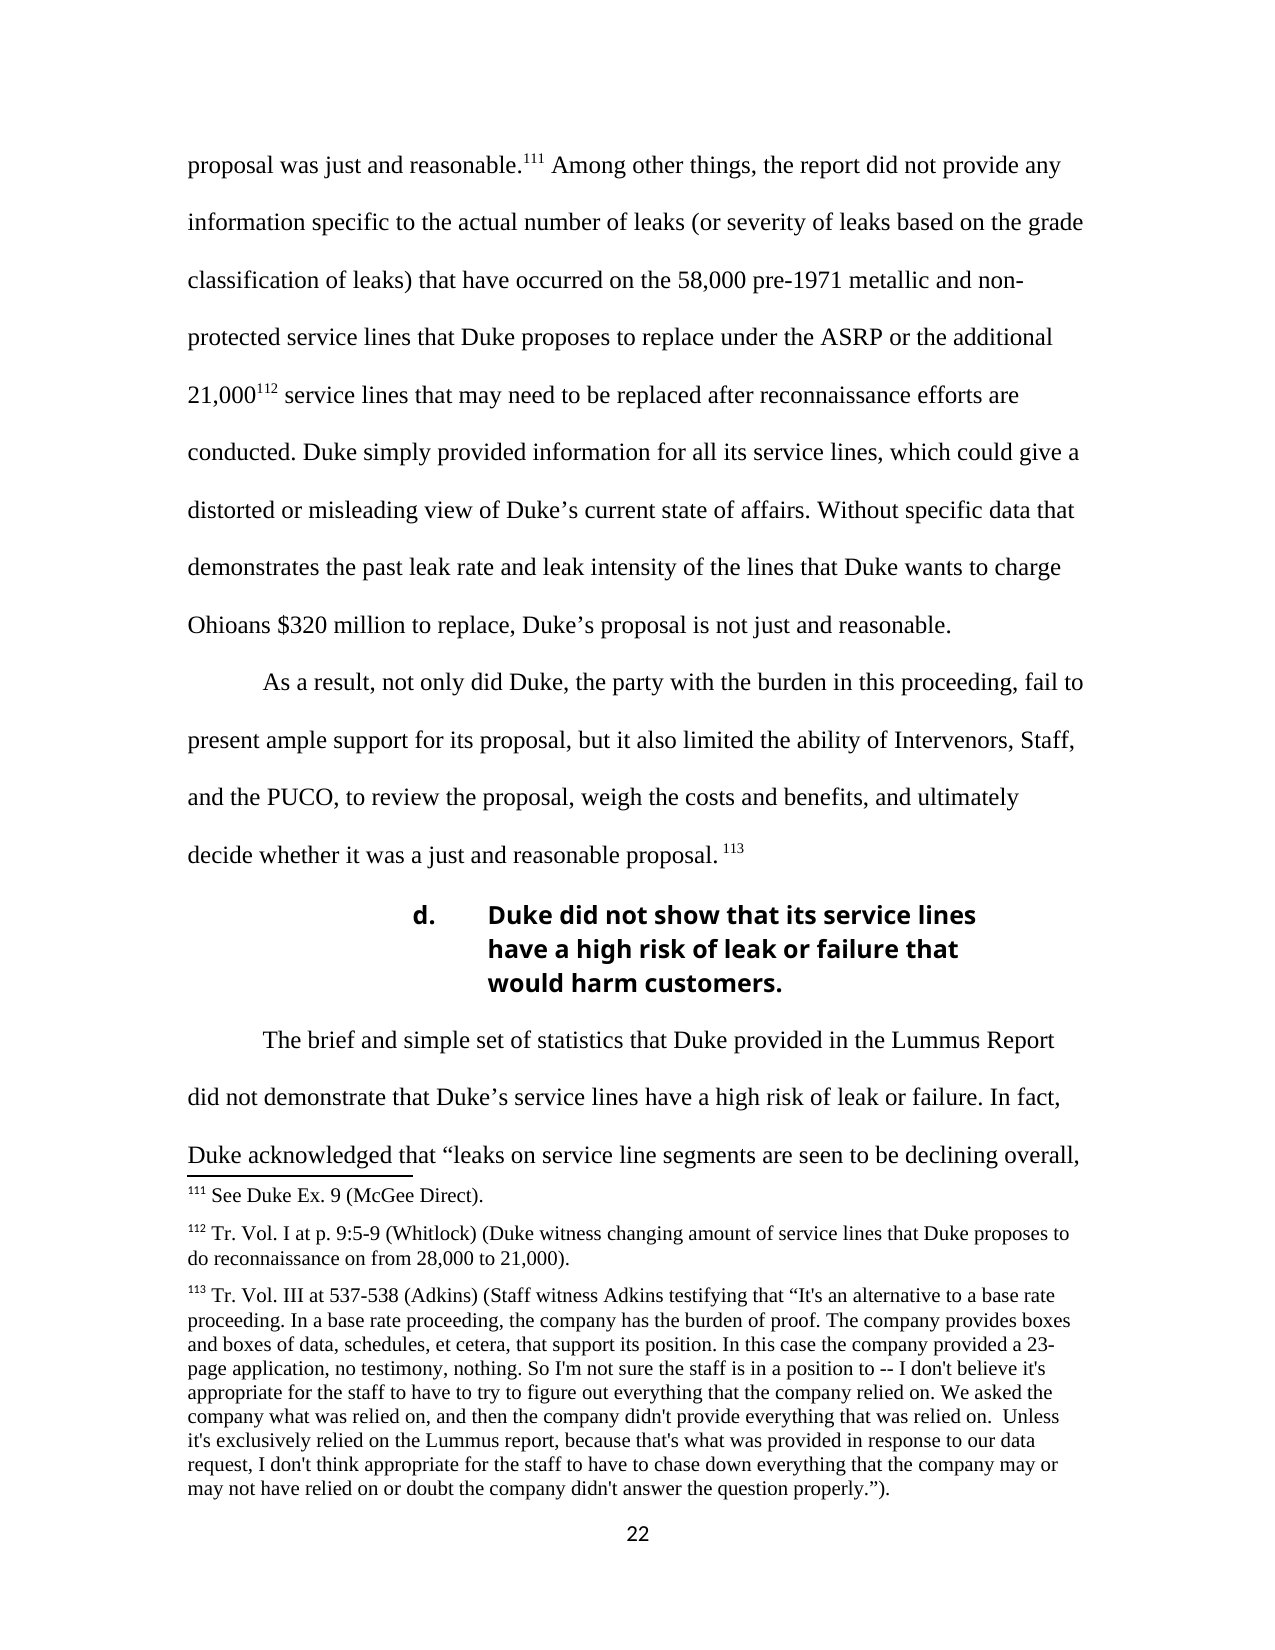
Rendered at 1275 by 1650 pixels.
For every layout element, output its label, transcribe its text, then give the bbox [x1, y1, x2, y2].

text When Duke did finally produce the Lummus Report, as part of its Direct Testimony, it was a mere three weeks before the evidentiary hearing. However, in contrast to the Stone & Webster Report, the Lummus Report lacked a comprehensive examination and presentation of the essential data needed to determine whether Duke’s proposal was just and reasonable. Among other things, the report did not provide any information specific to the actual number of leaks (or severity of leaks based on the grade classification of leaks) that have occurred on the 58,000 pre-1971 metallic and non-protected service lines that Duke proposes to replace under the ASRP or the additional 21,000 service lines that may need to be replaced after reconnaissance efforts are conducted. Duke simply provided information for all its service lines, which could give a distorted or misleading view of Duke’s current state of affairs. Without specific data that demonstrates the past leak rate and leak intensity of the lines that Duke wants to charge Ohioans $320 million to replace, Duke’s proposal is not just and reasonable. [187, 150, 1087, 639]
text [187, 1025, 1087, 1168]
subtitle d. Duke did not show that its service lines have a high risk of leak or failure that would harm customers. [412, 897, 1012, 1000]
text As a result, not only did Duke, the party with the burden in this proceeding, fail to present ample support for its proposal, but it also limited the ability of Intervenors, Staff, and the PUCO, to review the proposal, weigh the costs and benefits, and ultimately decide whether it was a just and reasonable proposal. [187, 667, 1087, 869]
